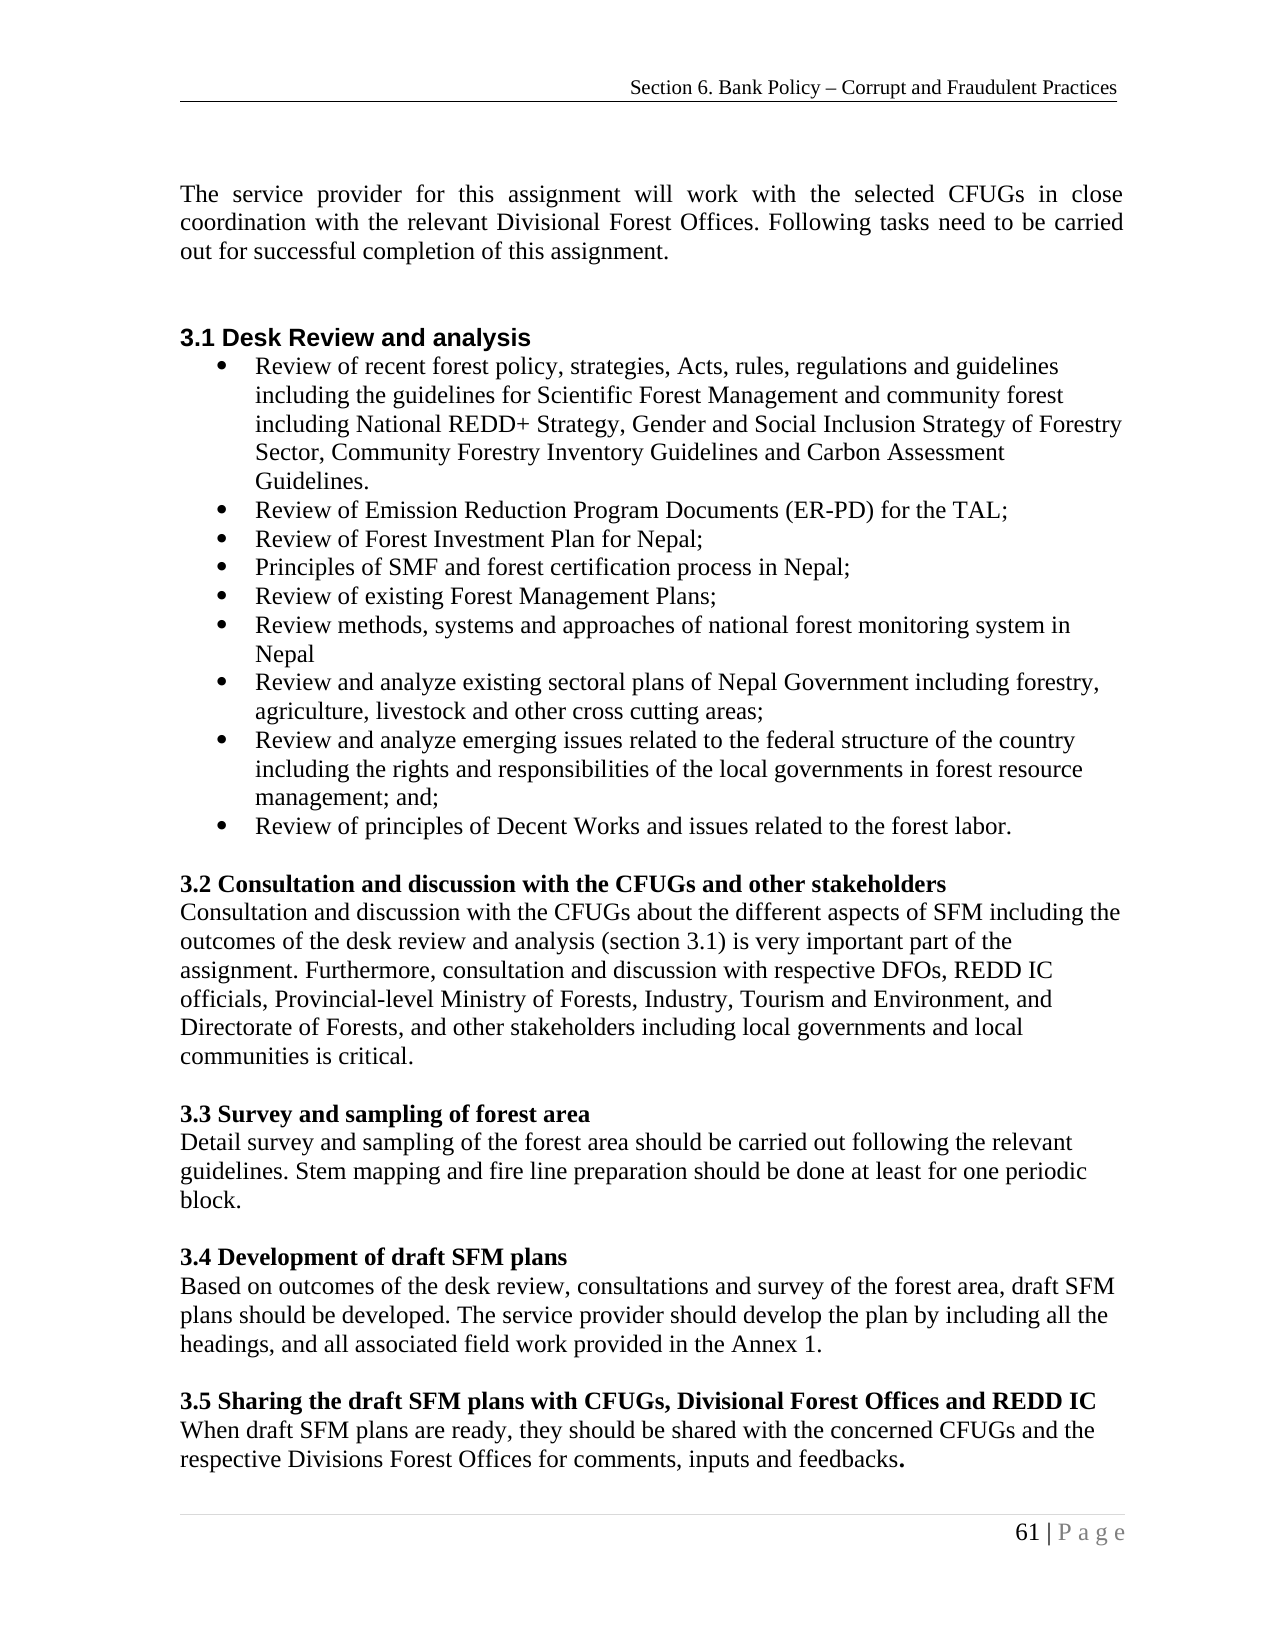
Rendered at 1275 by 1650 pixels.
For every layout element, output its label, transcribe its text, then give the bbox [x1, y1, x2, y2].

text 3.5 Sharing the draft SFM plans with CFUGs, Divisional Forest Offices and REDD IC [180, 1386, 1125, 1415]
text The service provider for this assignment will work with the selected CFUGs in close coordination with the relevant Divisional Forest Offices. Following tasks need to be carried out for successful completion of this assignment. [180, 179, 1125, 265]
text 3.4 Development of draft SFM plans [180, 1242, 1125, 1271]
text Based on outcomes of the desk review, consultations and survey of the forest area, draft SFM plans should be developed. The service provider should develop the plan by including all the headings, and all associated field work provided in the Annex 1. [180, 1271, 1125, 1357]
list Review and analyze existing sectoral plans of Nepal Government including forestry, agriculture, livestock and other cross cutting areas; [217, 667, 1125, 725]
text Consultation and discussion with the CFUGs about the different aspects of SFM including the outcomes of the desk review and analysis (section 3.1) is very important part of the assignment. Furthermore, consultation and discussion with respective DFOs, REDD IC officials, Provincial-level Ministry of Forests, Industry, Tourism and Environment, and Directorate of Forests, and other stakeholders including local governments and local communities is critical. [180, 897, 1125, 1070]
list Review of existing Forest Management Plans; [217, 581, 1125, 610]
list Review methods, systems and approaches of national forest monitoring system in Nepal [217, 610, 1125, 667]
list Principles of SMF and forest certification process in Nepal; [217, 552, 1125, 581]
list Review of Emission Reduction Program Documents (ER-PD) for the TAL; [217, 495, 1125, 524]
text When draft SFM plans are ready, they should be shared with the concerned CFUGs and the respective Divisions Forest Offices for comments, inputs and feedbacks. [180, 1415, 1125, 1472]
text 3.2 Consultation and discussion with the CFUGs and other stakeholders [180, 869, 1125, 897]
list Review and analyze emerging issues related to the federal structure of the country including the rights and responsibilities of the local governments in forest resource management; and; [217, 725, 1125, 811]
text Detail survey and sampling of the forest area should be carried out following the relevant guidelines. Stem mapping and fire line preparation should be done at least for one periodic block. [180, 1127, 1125, 1214]
text 3.3 Survey and sampling of forest area [180, 1099, 1125, 1127]
list Review of principles of Decent Works and issues related to the forest labor. [217, 811, 1125, 840]
list Review of Forest Investment Plan for Nepal; [217, 524, 1125, 552]
list Review of recent forest policy, strategies, Acts, rules, regulations and guidelines including the guidelines for Scientific Forest Management and community forest including National REDD+ Strategy, Gender and Social Inclusion Strategy of Forestry Sector, Community Forestry Inventory Guidelines and Carbon Assessment Guidelines. [217, 351, 1125, 495]
text 3.1 Desk Review and analysis [180, 322, 1125, 351]
